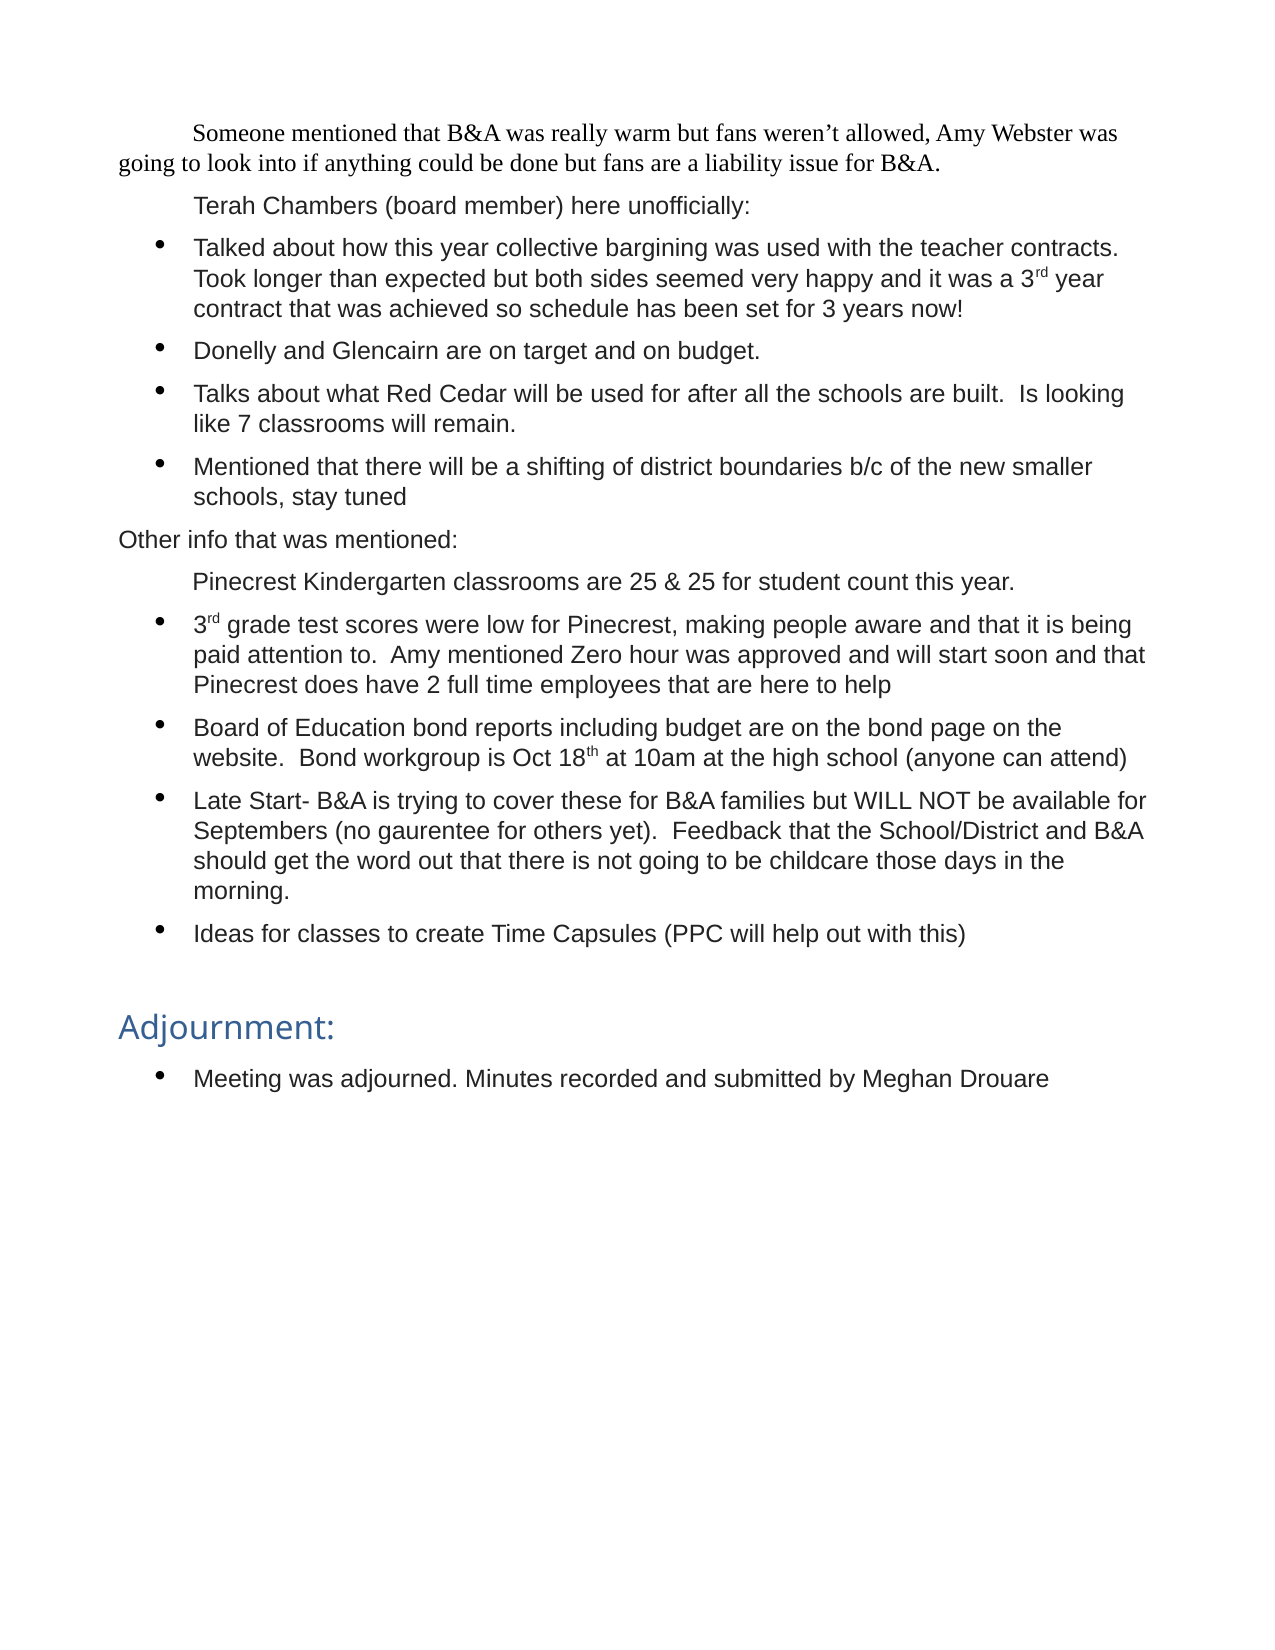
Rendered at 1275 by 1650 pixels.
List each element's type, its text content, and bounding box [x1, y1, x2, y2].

list Talked about how this year collective bargining was used with the teacher contracts. Took longer than expected but both sides seemed very happy and it was a 3rd year contract that was achieved so schedule has been set for 3 years now! [156, 233, 1157, 322]
text Someone mentioned that B&A was really warm but fans weren’t allowed, Amy Webster was going to look into if anything could be done but fans are a liability issue for B&A. [118, 118, 1157, 177]
list Board of Education bond reports including budget are on the bond page on the website. Bond workgroup is Oct 18th at 10am at the high school (anyone can attend) [156, 713, 1157, 772]
text Other info that was mentioned: [118, 525, 1157, 553]
text Pinecrest Kindergarten classrooms are 25 & 25 for student count this year. [118, 567, 1157, 596]
list Ideas for classes to create Time Capsules (PPC will help out with this) [156, 919, 1157, 947]
list Talks about what Red Cedar will be used for after all the schools are built. Is looking like 7 classrooms will remain. [156, 379, 1157, 438]
list Donelly and Glencairn are on target and on budget. [156, 336, 1157, 365]
list Terah Chambers (board member) here unofficially: [193, 191, 1157, 219]
list Mentioned that there will be a shifting of district boundaries b/c of the new smaller schools, stay tuned [156, 452, 1157, 511]
list Late Start- B&A is trying to cover these for B&A families but WILL NOT be available for Septembers (no gaurentee for others yet). Feedback that the School/District and B&A should get the word out that there is not going to be childcare those days in the morning. [156, 786, 1157, 905]
subtitle Adjournment: [118, 1004, 1157, 1049]
list 3rd grade test scores were low for Pinecrest, making people aware and that it is being paid attention to. Amy mentioned Zero hour was approved and will start soon and that Pinecrest does have 2 full time employees that are here to help [156, 610, 1157, 699]
list Meeting was adjourned. Minutes recorded and submitted by Meghan Drouare [156, 1064, 1157, 1093]
